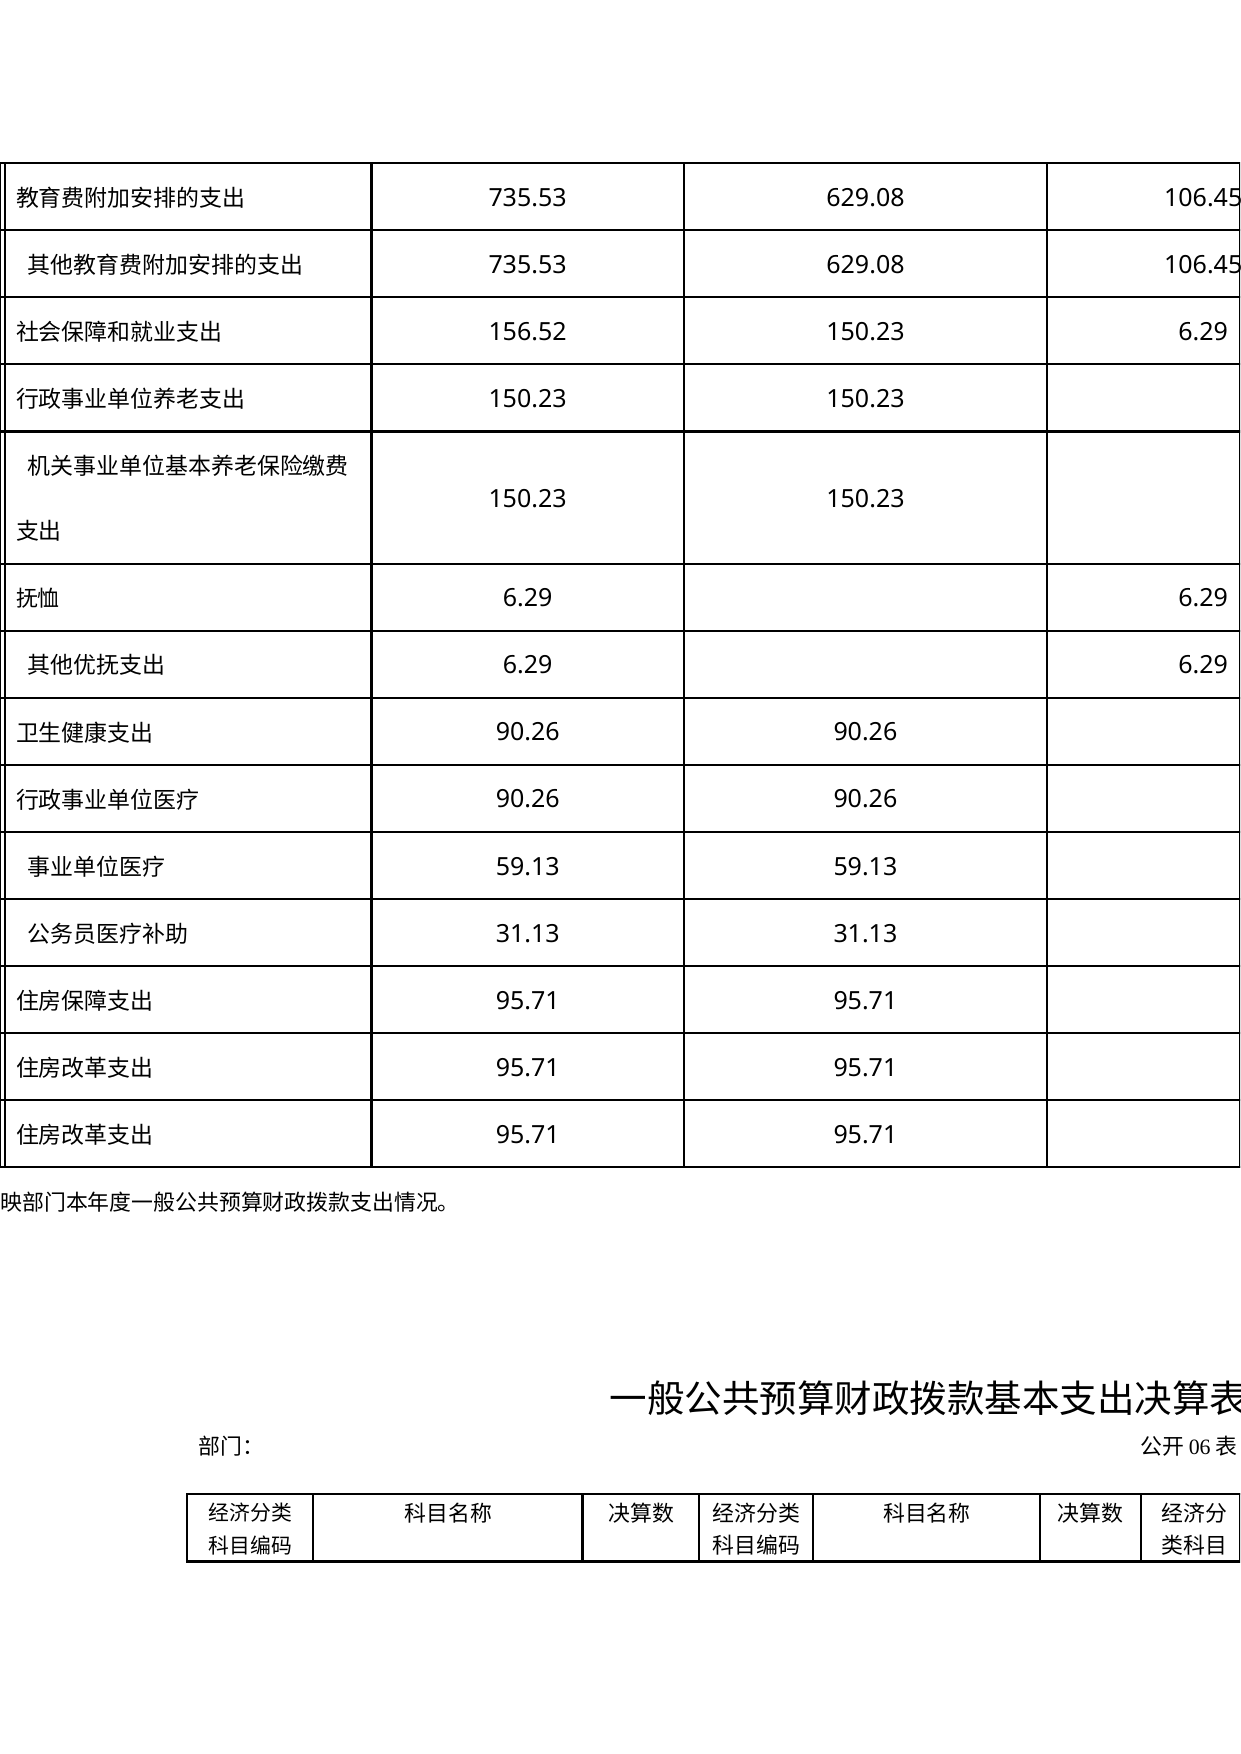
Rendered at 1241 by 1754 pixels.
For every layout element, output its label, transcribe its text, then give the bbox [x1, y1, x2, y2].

table_cell 90.26 [373, 699, 683, 764]
table_cell 其他优抚支出 [6, 632, 370, 697]
table_cell 629.08 [685, 164, 1046, 229]
table_cell 住房改革支出 [6, 1034, 370, 1099]
table_cell 90.26 [685, 699, 1046, 764]
table_cell [1048, 1101, 1239, 1166]
table_cell [1048, 900, 1239, 965]
table_cell 95.71 [373, 1101, 683, 1166]
table_cell [1048, 433, 1239, 562]
table_cell 6.29 [1048, 565, 1239, 629]
table_cell [1048, 699, 1239, 764]
table_cell 其他教育费附加安排的支出 [6, 231, 370, 296]
table_cell 95.71 [685, 967, 1046, 1032]
table_cell 59.13 [685, 833, 1046, 898]
table_cell 经济分类科目编码 [188, 1495, 312, 1560]
table_cell 抚恤 [6, 565, 370, 629]
table_cell 90.26 [373, 766, 683, 831]
table_cell 31.13 [685, 900, 1046, 965]
table_cell 住房改革支出 [6, 1101, 370, 1166]
table_cell 6.29 [373, 632, 683, 697]
table_cell [1048, 833, 1239, 898]
table_cell 59.13 [373, 833, 683, 898]
table_cell [1048, 365, 1239, 430]
table_cell 教育费附加安排的支出 [6, 164, 370, 229]
table_cell 公务员医疗补助 [6, 900, 370, 965]
table_cell 150.23 [685, 298, 1046, 363]
table_cell 150.23 [685, 433, 1046, 562]
table_cell 31.13 [373, 900, 683, 965]
table_cell 90.26 [685, 766, 1046, 831]
table_cell 6.29 [1048, 298, 1239, 363]
table_cell 科目名称 [814, 1495, 1039, 1560]
table_cell 决算数 [1041, 1495, 1140, 1560]
table_cell 社会保障和就业支出 [6, 298, 370, 363]
table_cell 事业单位医疗 [6, 833, 370, 898]
table_cell [1048, 1034, 1239, 1099]
table_cell 95.71 [685, 1101, 1046, 1166]
table_cell 106.45 [1048, 231, 1239, 296]
table_cell 住房保障支出 [6, 967, 370, 1032]
table_cell 106.45 [1048, 164, 1239, 229]
table_cell 6.29 [373, 565, 683, 629]
table_cell 95.71 [685, 1034, 1046, 1099]
table_cell 行政事业单位医疗 [6, 766, 370, 831]
table_cell 经济分类科目编码 [1142, 1495, 1239, 1560]
table_header 一般公共预算财政拨款基本支出决算表 部门： 公开06表 单位：万元 [187, 1363, 1240, 1493]
table_cell 735.53 [373, 164, 683, 229]
table_cell 150.23 [373, 365, 683, 430]
table_cell 经济分类科目编码 [700, 1495, 812, 1560]
table_cell 卫生健康支出 [6, 699, 370, 764]
table_cell 注：本表反映部门本年度一般公共预算财政拨款支出情况。 [0, 1168, 1240, 1233]
table_cell 95.71 [373, 967, 683, 1032]
table_cell 决算数 [584, 1495, 698, 1560]
table_cell [1048, 766, 1239, 831]
table_cell [685, 565, 1046, 629]
table_cell 150.23 [373, 433, 683, 562]
table_cell 629.08 [685, 231, 1046, 296]
table_cell [685, 632, 1046, 697]
table_cell 科目名称 [314, 1495, 581, 1560]
table_cell 行政事业单位养老支出 [6, 365, 370, 430]
table_cell 156.52 [373, 298, 683, 363]
table_cell 6.29 [1048, 632, 1239, 697]
table_cell 95.71 [373, 1034, 683, 1099]
table_cell 机关事业单位基本养老保险缴费支出 [6, 433, 370, 562]
table_cell 735.53 [373, 231, 683, 296]
table_cell [1048, 967, 1239, 1032]
table_cell 150.23 [685, 365, 1046, 430]
